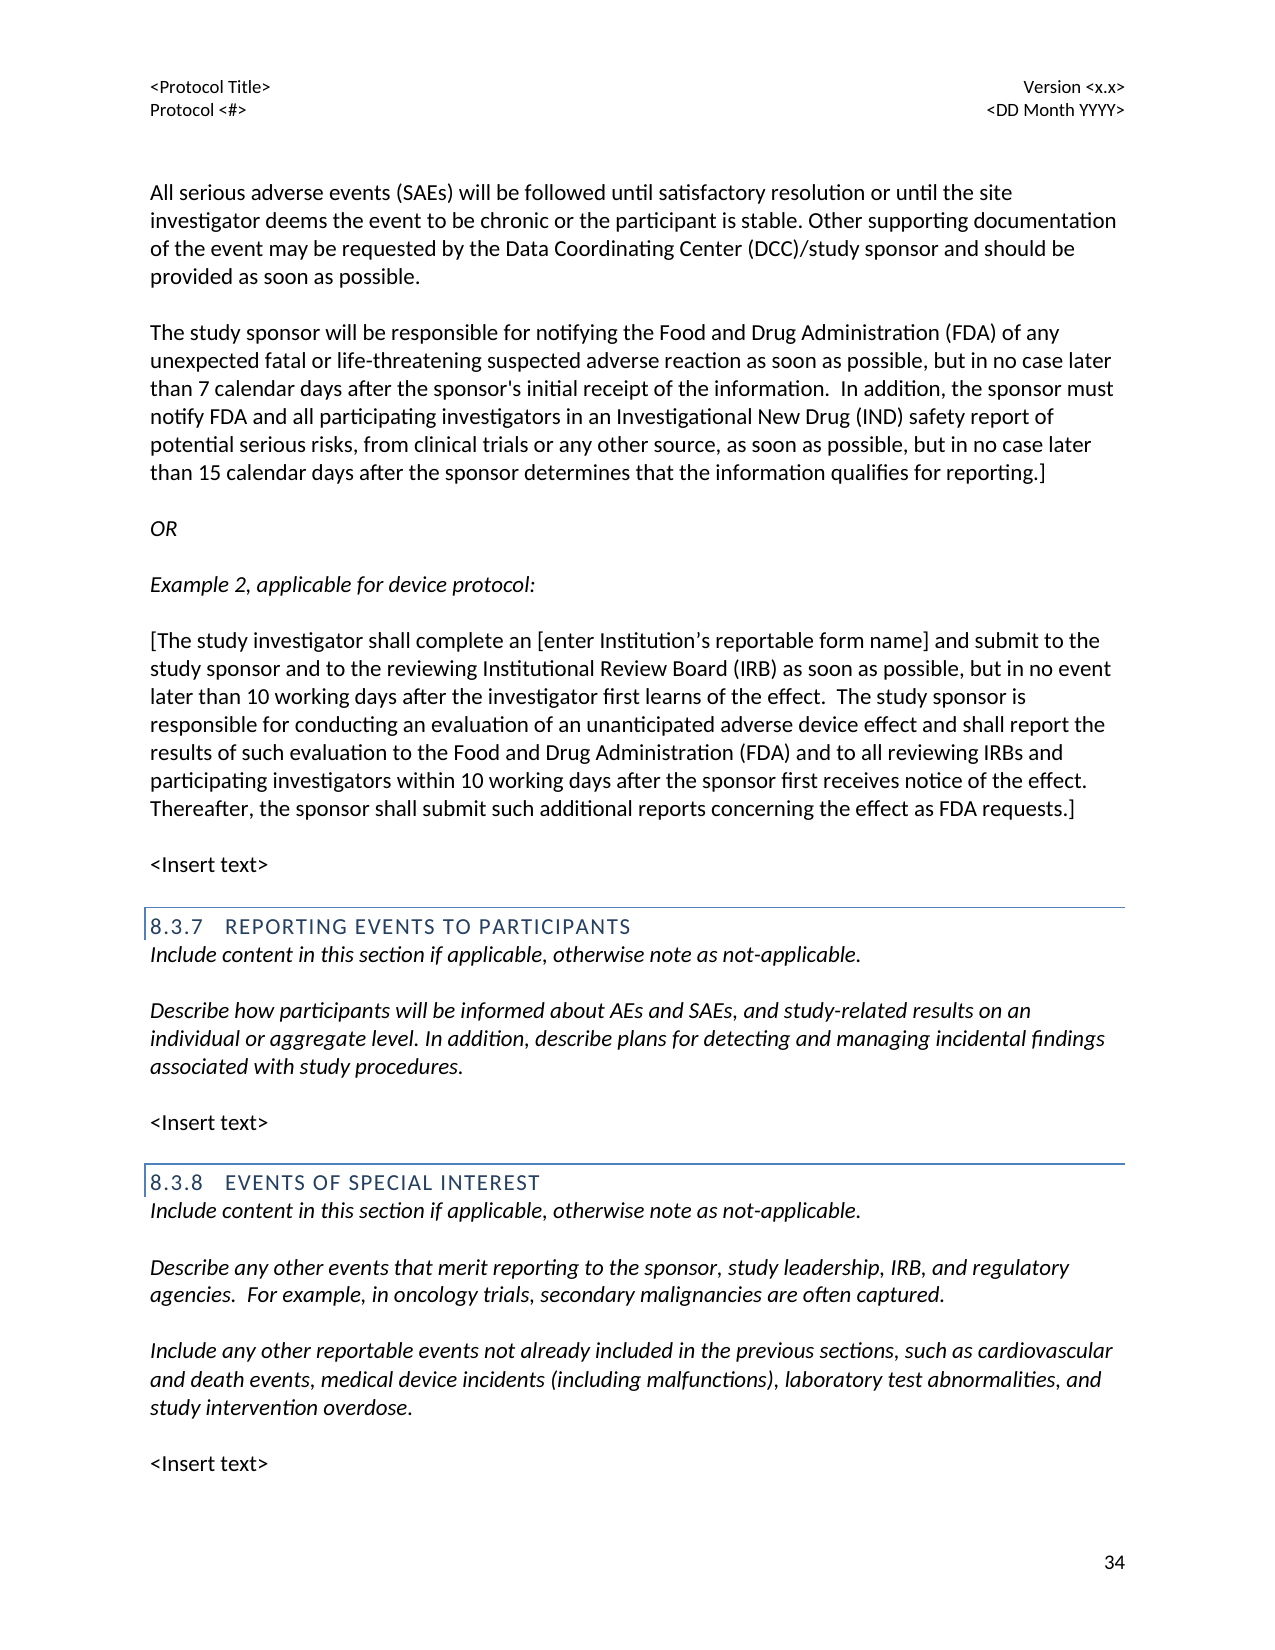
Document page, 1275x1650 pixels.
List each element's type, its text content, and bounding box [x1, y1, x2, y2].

text OR [150, 514, 1125, 542]
text Describe any other events that merit reporting to the sponsor, study leadership, IRB, and regulatory agencies. For example, in oncology trials, secondary malignancies are often captured. [150, 1253, 1125, 1309]
text Describe how participants will be informed about AEs and SAEs, and study-related results on an individual or aggregate level. In addition, describe plans for detecting and managing incidental findings associated with study procedures. [150, 996, 1125, 1080]
subtitle Events of Special Interest [146, 1165, 1125, 1197]
text <Insert text> [150, 1449, 1125, 1477]
text All serious adverse events (SAEs) will be followed until satisfactory resolution or until the site investigator deems the event to be chronic or the participant is stable. Other supporting documentation of the event may be requested by the Data Coordinating Center (DCC)/study sponsor and should be provided as soon as possible. [150, 178, 1125, 290]
text Include content in this section if applicable, otherwise note as not-applicable. [150, 940, 1125, 968]
text The study sponsor will be responsible for notifying the Food and Drug Administration (FDA) of any unexpected fatal or life-threatening suspected adverse reaction as soon as possible, but in no case later than 7 calendar days after the sponsor's initial receipt of the information. In addition, the sponsor must notify FDA and all participating investigators in an Investigational New Drug (IND) safety report of potential serious risks, from clinical trials or any other source, as soon as possible, but in no case later than 15 calendar days after the sponsor determines that the information qualifies for reporting.] [150, 318, 1125, 486]
text [The study investigator shall complete an [enter Institution’s reportable form name] and submit to the study sponsor and to the reviewing Institutional Review Board (IRB) as soon as possible, but in no event later than 10 working days after the investigator first learns of the effect. The study sponsor is responsible for conducting an evaluation of an unanticipated adverse device effect and shall report the results of such evaluation to the Food and Drug Administration (FDA) and to all reviewing IRBs and participating investigators within 10 working days after the sponsor first receives notice of the effect. Thereafter, the sponsor shall submit such additional reports concerning the effect as FDA requests.] [150, 626, 1125, 822]
text <Insert text> [150, 1108, 1125, 1136]
subtitle Reporting Events to Participants [146, 908, 1125, 940]
text Include content in this section if applicable, otherwise note as not-applicable. [150, 1197, 1125, 1224]
text <Insert text> [150, 851, 1125, 878]
text Include any other reportable events not already included in the previous sections, such as cardiovascular and death events, medical device incidents (including malfunctions), laboratory test abnormalities, and study intervention overdose. [150, 1337, 1125, 1421]
text Example 2, applicable for device protocol: [150, 570, 1125, 598]
